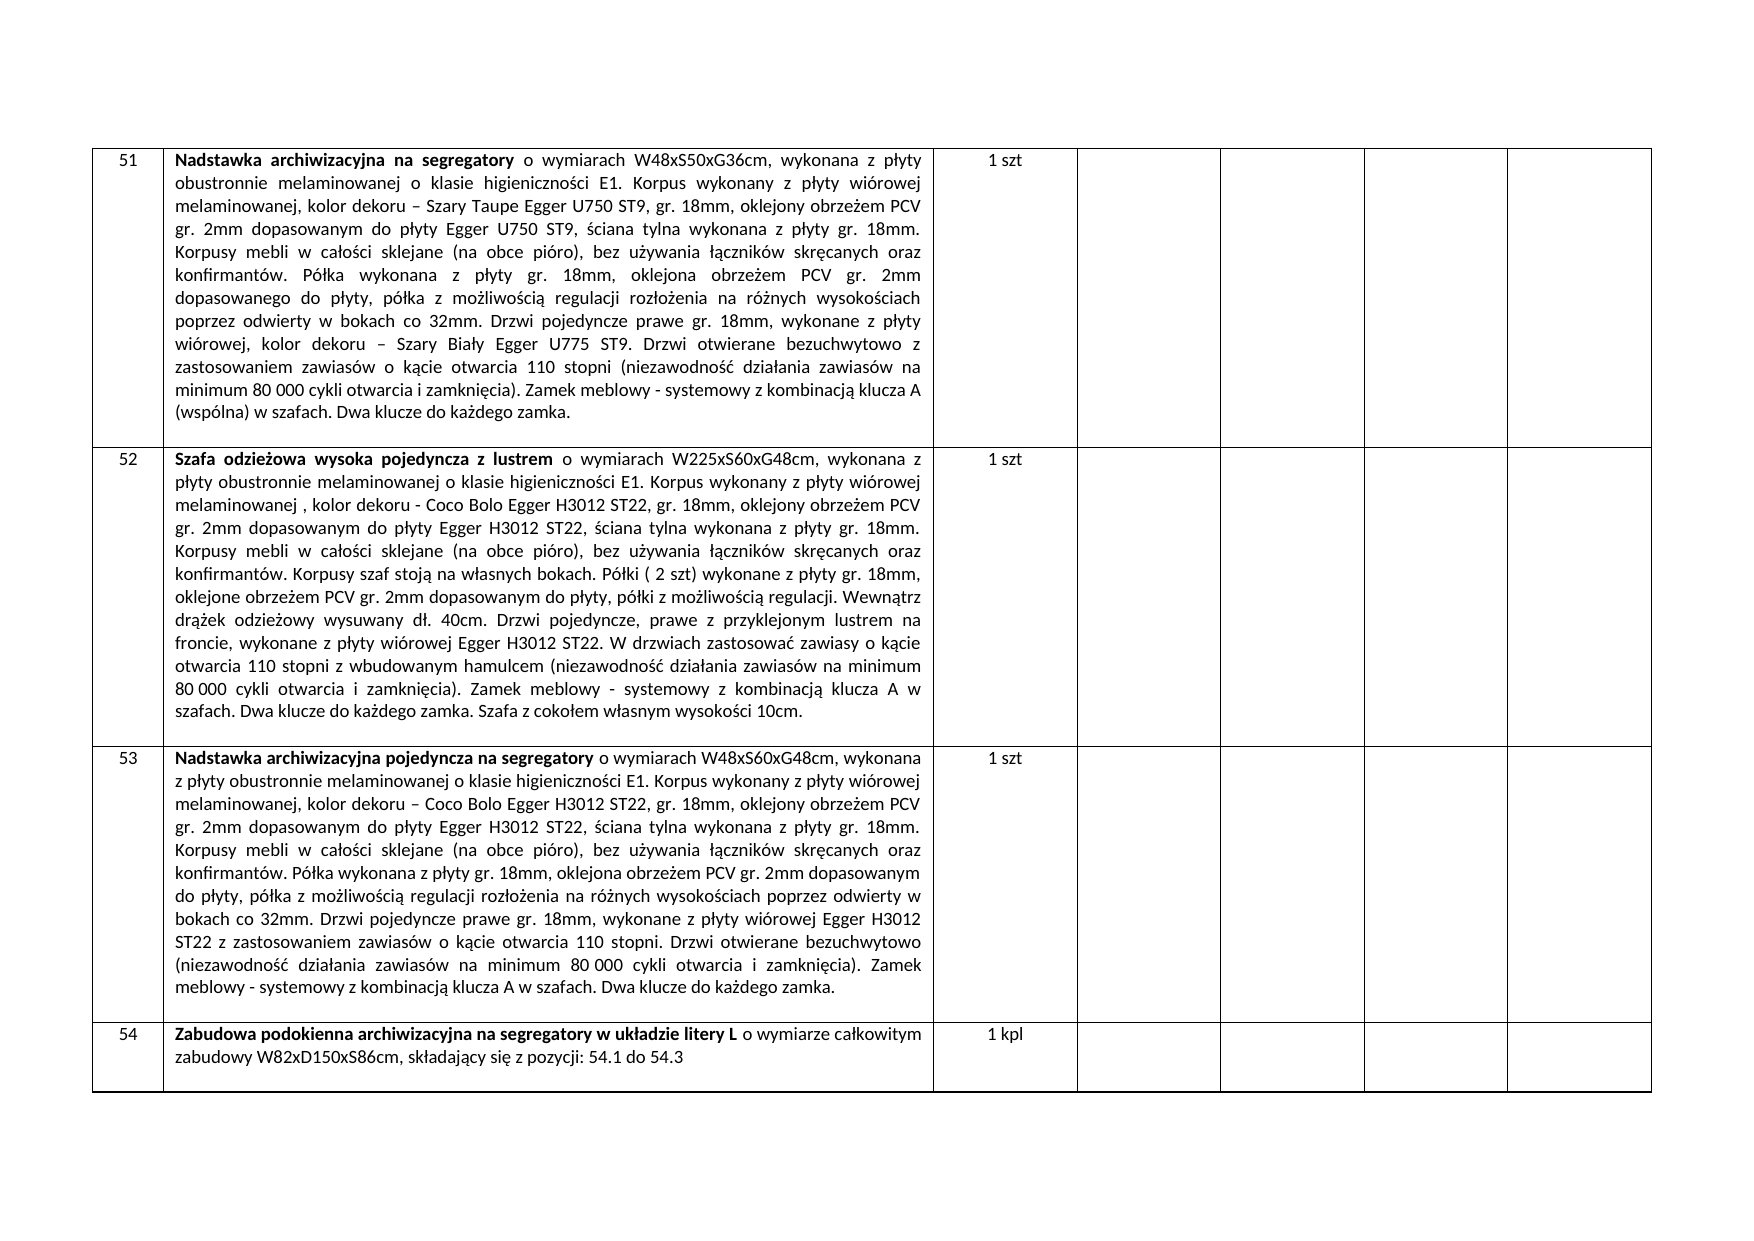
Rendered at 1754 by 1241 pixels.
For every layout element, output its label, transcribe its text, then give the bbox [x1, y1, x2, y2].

table_cell [1508, 1023, 1651, 1091]
table_cell 1 szt [934, 149, 1077, 447]
table_cell [1365, 1023, 1507, 1091]
table_cell [1221, 1023, 1364, 1091]
table_cell [1221, 448, 1364, 746]
table_cell 51 [93, 149, 163, 447]
table_cell [1221, 747, 1364, 1022]
table_cell 54 [93, 1023, 163, 1091]
table_cell 1 szt [934, 747, 1077, 1022]
table_cell 1 szt [934, 448, 1077, 746]
table_cell Zabudowa podokienna archiwizacyjna na segregatory w układzie litery L o wymiarze całkowitym zabudowy W82xD150xS86cm, składający się z pozycji: 54.1 do 54.3 [164, 1023, 933, 1091]
table_cell Nadstawka archiwizacyjna pojedyncza na segregatory o wymiarach W48xS60xG48cm, wykonana z płyty obustronnie melaminowanej o klasie higieniczności E1. Korpus wykonany z płyty wiórowej melaminowanej, kolor dekoru – Coco Bolo Egger H3012 ST22, gr. 18mm, oklejony obrzeżem PCV gr. 2mm dopasowanym do płyty Egger H3012 ST22, ściana tylna wykonana z płyty gr. 18mm. Korpusy mebli w całości sklejane (na obce pióro), bez używania łączników skręcanych oraz konfirmantów. Półka wykonana z płyty gr. 18mm, oklejona obrzeżem PCV gr. 2mm dopasowanym do płyty, półka z możliwością regulacji rozłożenia na różnych wysokościach poprzez odwierty w bokach co 32mm. Drzwi pojedyncze prawe gr. 18mm, wykonane z płyty wiórowej Egger H3012 ST22 z zastosowaniem zawiasów o kącie otwarcia 110 stopni. Drzwi otwierane bezuchwytowo (niezawodność działania zawiasów na minimum 80 000 cykli otwarcia i zamknięcia). Zamek meblowy - systemowy z kombinacją klucza A w szafach. Dwa klucze do każdego zamka. [164, 747, 933, 1022]
table_cell 52 [93, 448, 163, 746]
table_cell [1365, 747, 1507, 1022]
table_cell [1078, 1023, 1220, 1091]
table_cell [1365, 149, 1507, 447]
table_cell [1508, 149, 1651, 447]
table_cell Szafa odzieżowa wysoka pojedyncza z lustrem o wymiarach W225xS60xG48cm, wykonana z płyty obustronnie melaminowanej o klasie higieniczności E1. Korpus wykonany z płyty wiórowej melaminowanej , kolor dekoru - Coco Bolo Egger H3012 ST22, gr. 18mm, oklejony obrzeżem PCV gr. 2mm dopasowanym do płyty Egger H3012 ST22, ściana tylna wykonana z płyty gr. 18mm. Korpusy mebli w całości sklejane (na obce pióro), bez używania łączników skręcanych oraz konfirmantów. Korpusy szaf stoją na własnych bokach. Półki ( 2 szt) wykonane z płyty gr. 18mm, oklejone obrzeżem PCV gr. 2mm dopasowanym do płyty, półki z możliwością regulacji. Wewnątrz drążek odzieżowy wysuwany dł. 40cm. Drzwi pojedyncze, prawe z przyklejonym lustrem na froncie, wykonane z płyty wiórowej Egger H3012 ST22. W drzwiach zastosować zawiasy o kącie otwarcia 110 stopni z wbudowanym hamulcem (niezawodność działania zawiasów na minimum 80 000 cykli otwarcia i zamknięcia). Zamek meblowy - systemowy z kombinacją klucza A w szafach. Dwa klucze do każdego zamka. Szafa z cokołem własnym wysokości 10cm. [164, 448, 933, 746]
table_cell [1508, 747, 1651, 1022]
table_cell [1365, 448, 1507, 746]
table_cell [1078, 448, 1220, 746]
table_cell [1508, 448, 1651, 746]
table_cell [1078, 747, 1220, 1022]
table_cell 53 [93, 747, 163, 1022]
table_cell [1078, 149, 1220, 447]
table_cell [1221, 149, 1364, 447]
table_cell 1 kpl [934, 1023, 1077, 1091]
table_cell Nadstawka archiwizacyjna na segregatory o wymiarach W48xS50xG36cm, wykonana z płyty obustronnie melaminowanej o klasie higieniczności E1. Korpus wykonany z płyty wiórowej melaminowanej, kolor dekoru – Szary Taupe Egger U750 ST9, gr. 18mm, oklejony obrzeżem PCV gr. 2mm dopasowanym do płyty Egger U750 ST9, ściana tylna wykonana z płyty gr. 18mm. Korpusy mebli w całości sklejane (na obce pióro), bez używania łączników skręcanych oraz konfirmantów. Półka wykonana z płyty gr. 18mm, oklejona obrzeżem PCV gr. 2mm dopasowanego do płyty, półka z możliwością regulacji rozłożenia na różnych wysokościach poprzez odwierty w bokach co 32mm. Drzwi pojedyncze prawe gr. 18mm, wykonane z płyty wiórowej, kolor dekoru – Szary Biały Egger U775 ST9. Drzwi otwierane bezuchwytowo z zastosowaniem zawiasów o kącie otwarcia 110 stopni (niezawodność działania zawiasów na minimum 80 000 cykli otwarcia i zamknięcia). Zamek meblowy - systemowy z kombinacją klucza A (wspólna) w szafach. Dwa klucze do każdego zamka. [164, 149, 933, 447]
